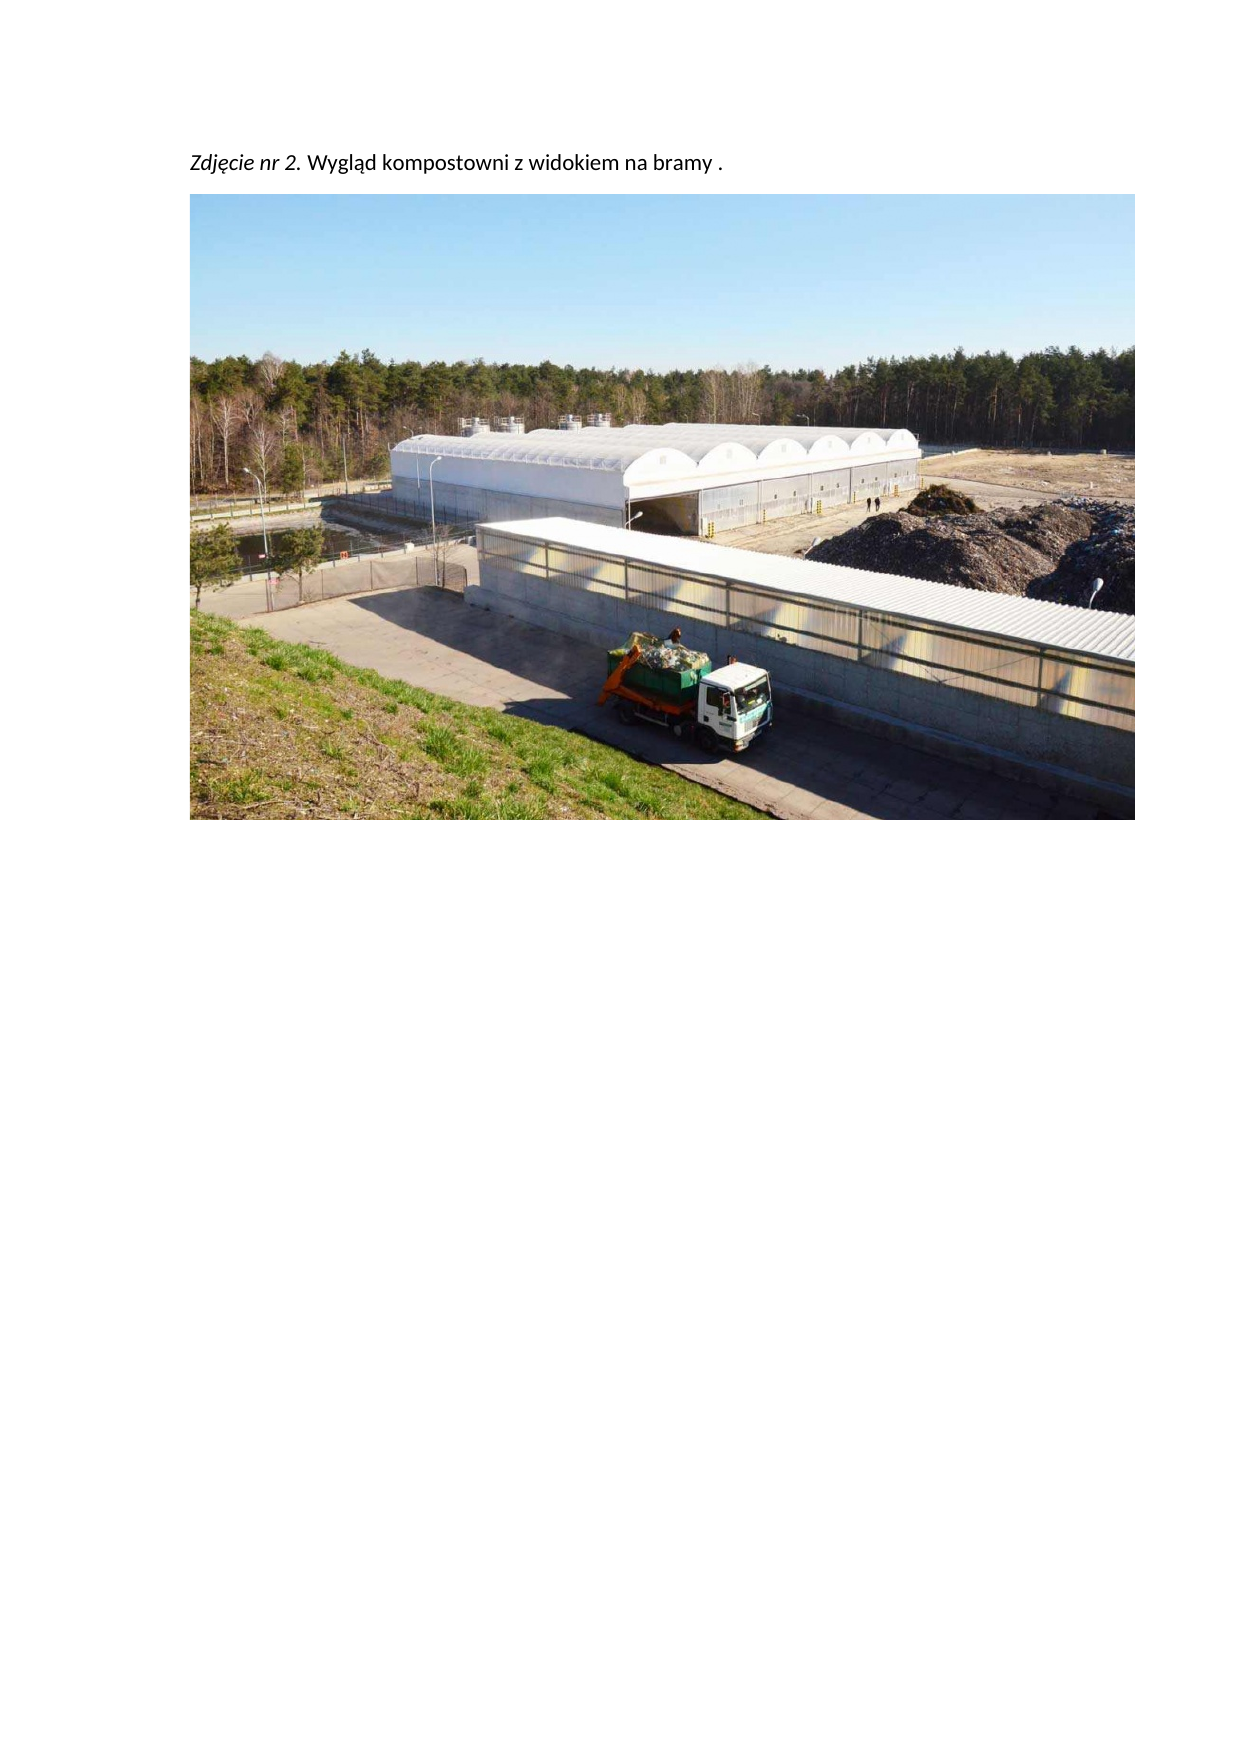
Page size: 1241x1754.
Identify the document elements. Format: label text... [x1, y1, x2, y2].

picture [189, 194, 1135, 820]
text Zdjęcie nr 2. Wygląd kompostowni z widokiem na bramy . [190, 148, 1093, 176]
